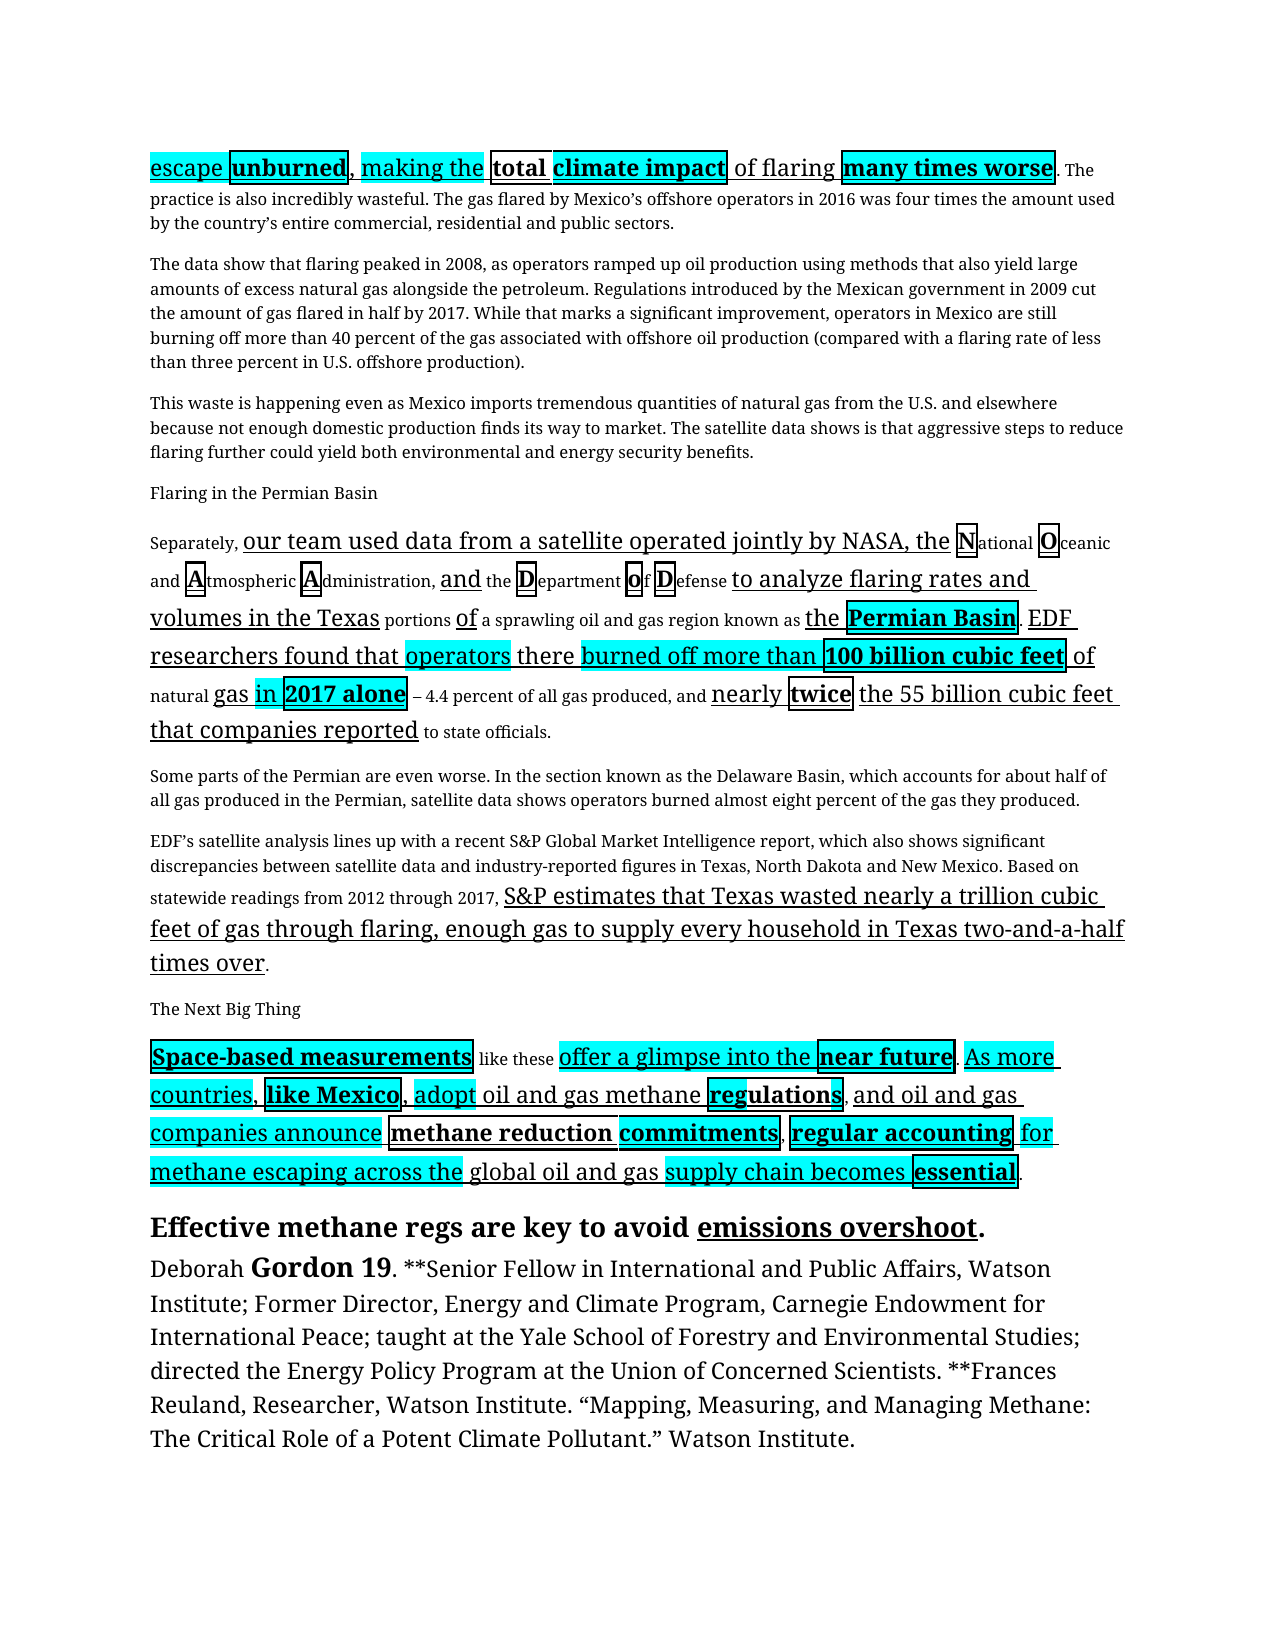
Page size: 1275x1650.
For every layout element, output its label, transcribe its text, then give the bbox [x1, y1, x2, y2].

text This waste is happening even as Mexico imports tremendous quantities of natural gas from the U.S. and elsewhere because not enough domestic production finds its way to market. The satellite data shows is that aggressive steps to reduce flaring further could yield both environmental and energy security benefits. [150, 392, 1125, 463]
text Space-based measurements like these offer a glimpse into the near future. As more countries, like Mexico, adopt oil and gas methane regulations, and oil and gas companies announce methane reduction commitments, regular accounting for methane escaping across the global oil and gas supply chain becomes essential. [150, 1039, 1125, 1189]
text EDF’s satellite analysis lines up with a recent S&P Global Market Intelligence report, which also shows significant discrepancies between satellite data and industry-reported figures in Texas, North Dakota and New Mexico. Based on statewide readings from 2012 through 2017, S&P estimates that Texas wasted nearly a trillion cubic feet of gas through flaring, enough gas to supply every household in Texas two-and-a-half times over. [150, 941, 1125, 978]
text Separately, our team used data from a satellite operated jointly by NASA, the National Oceanic and Atmospheric Administration, and the Department of Defense to analyze flaring rates and volumes in the Texas portions of a sprawling oil and gas region known as the Permian Basin. EDF researchers found that operators there burned off more than 100 billion cubic feet of natural gas in 2017 alone – 4.4 percent of all gas produced, and nearly twice the 55 billion cubic feet that companies reported to state officials. [150, 523, 1125, 745]
text The data show that flaring peaked in 2008, as operators ramped up oil production using methods that also yield large amounts of excess natural gas alongside the petroleum. Regulations introduced by the Mexican government in 2009 cut the amount of gas flared in half by 2017. While that marks a significant improvement, operators in Mexico are still burning off more than 40 percent of the gas associated with offshore oil production (compared with a flaring rate of less than three percent in U.S. offshore production). [150, 253, 1125, 373]
text Some parts of the Permian are even worse. In the section known as the Delaware Basin, which accounts for about half of all gas produced in the Permian, satellite data shows operators burned almost eight percent of the gas they produced. [150, 764, 1125, 812]
text EDF’s satellite analysis lines up with a recent S&P Global Market Intelligence report, which also shows significant discrepancies between satellite data and industry-reported figures in Texas, North Dakota and New Mexico. Based on statewide readings from 2012 through 2017, S&P estimates that Texas wasted nearly a trillion cubic feet of gas through flaring, enough gas to supply every household in Texas two-and-a-half times over. [150, 830, 1125, 940]
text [150, 150, 1125, 234]
text The Next Big Thing [150, 998, 1125, 1020]
text Flaring in the Permian Basin [150, 482, 1125, 505]
subtitle Effective methane regs are key to avoid emissions overshoot. [150, 1208, 1125, 1245]
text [150, 1248, 1125, 1454]
